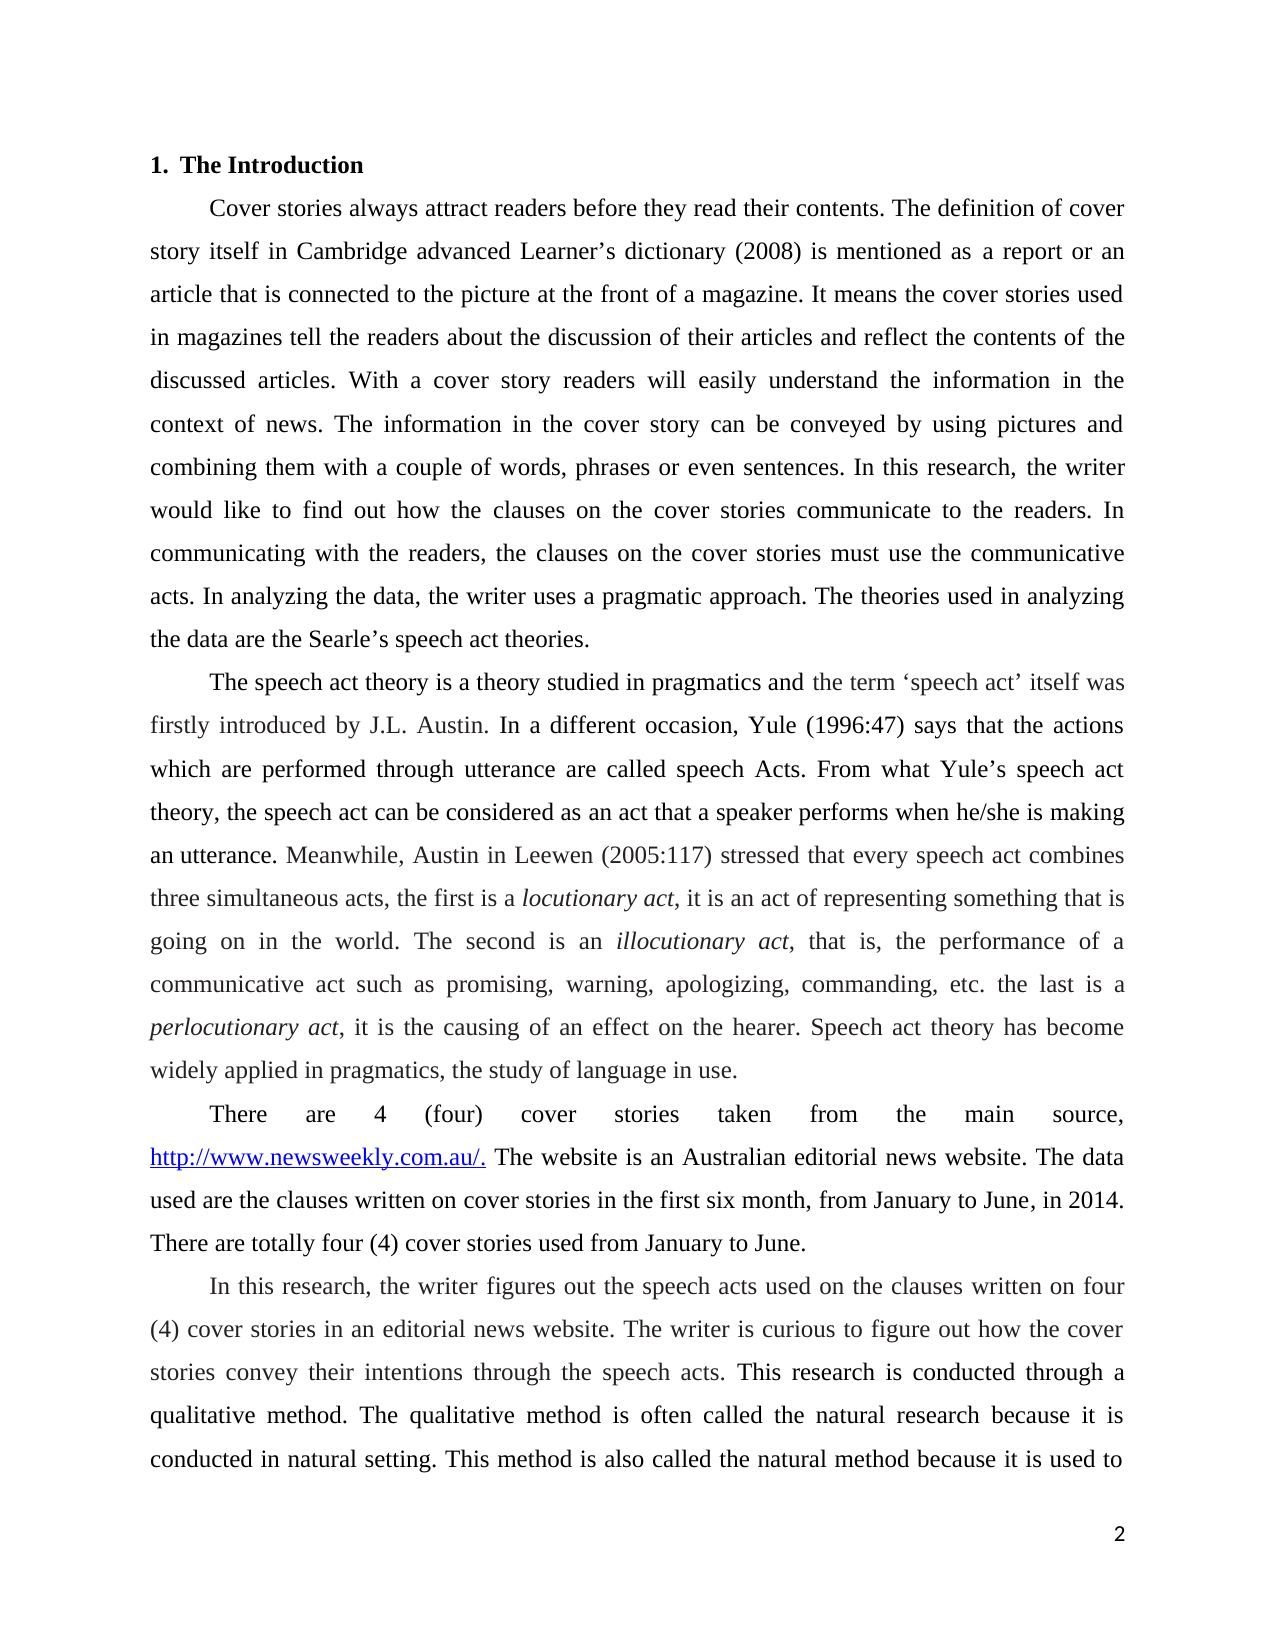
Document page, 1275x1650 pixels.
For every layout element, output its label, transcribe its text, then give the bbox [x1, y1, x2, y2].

list The Introduction [150, 150, 1125, 179]
text Cover stories always attract readers before they read their contents. The definition of cover story itself in Cambridge advanced Learner’s dictionary (2008) is mentioned as a report or an article that is connected to the picture at the front of a magazine. It means the cover stories used in magazines tell the readers about the discussion of their articles and reflect the contents of the discussed articles. With a cover story readers will easily understand the information in the context of news. The information in the cover story can be conveyed by using pictures and combining them with a couple of words, phrases or even sentences. In this research, the writer would like to find out how the clauses on the cover stories communicate to the readers. In communicating with the readers, the clauses on the cover stories must use the communicative acts. In analyzing the data, the writer uses a pragmatic approach. The theories used in analyzing the data are the Searle’s speech act theories. [150, 193, 1125, 653]
text There are 4 (four) cover stories taken from the main source, http://www.newsweekly.com.au/. The website is an Australian editorial news website. The data used are the clauses written on cover stories in the first six month, from January to June, in 2014. There are totally four (4) cover stories used from January to June. [150, 1099, 1125, 1257]
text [150, 1271, 1125, 1472]
text The speech act theory is a theory studied in pragmatics and the term ‘speech act’ itself was firstly introduced by J.L. Austin. In a different occasion, Yule (1996:47) says that the actions which are performed through utterance are called speech Acts. From what Yule’s speech act theory, the speech act can be considered as an act that a speaker performs when he/she is making an utterance. Meanwhile, Austin in Leewen (2005:117) stressed that every speech act combines three simultaneous acts, the first is a locutionary act, it is an act of representing something that is going on in the world. The second is an illocutionary act, that is, the performance of a communicative act such as promising, warning, apologizing, commanding, etc. the last is a perlocutionary act, it is the causing of an effect on the hearer. Speech act theory has become widely applied in pragmatics, the study of language in use. [150, 667, 1125, 1084]
